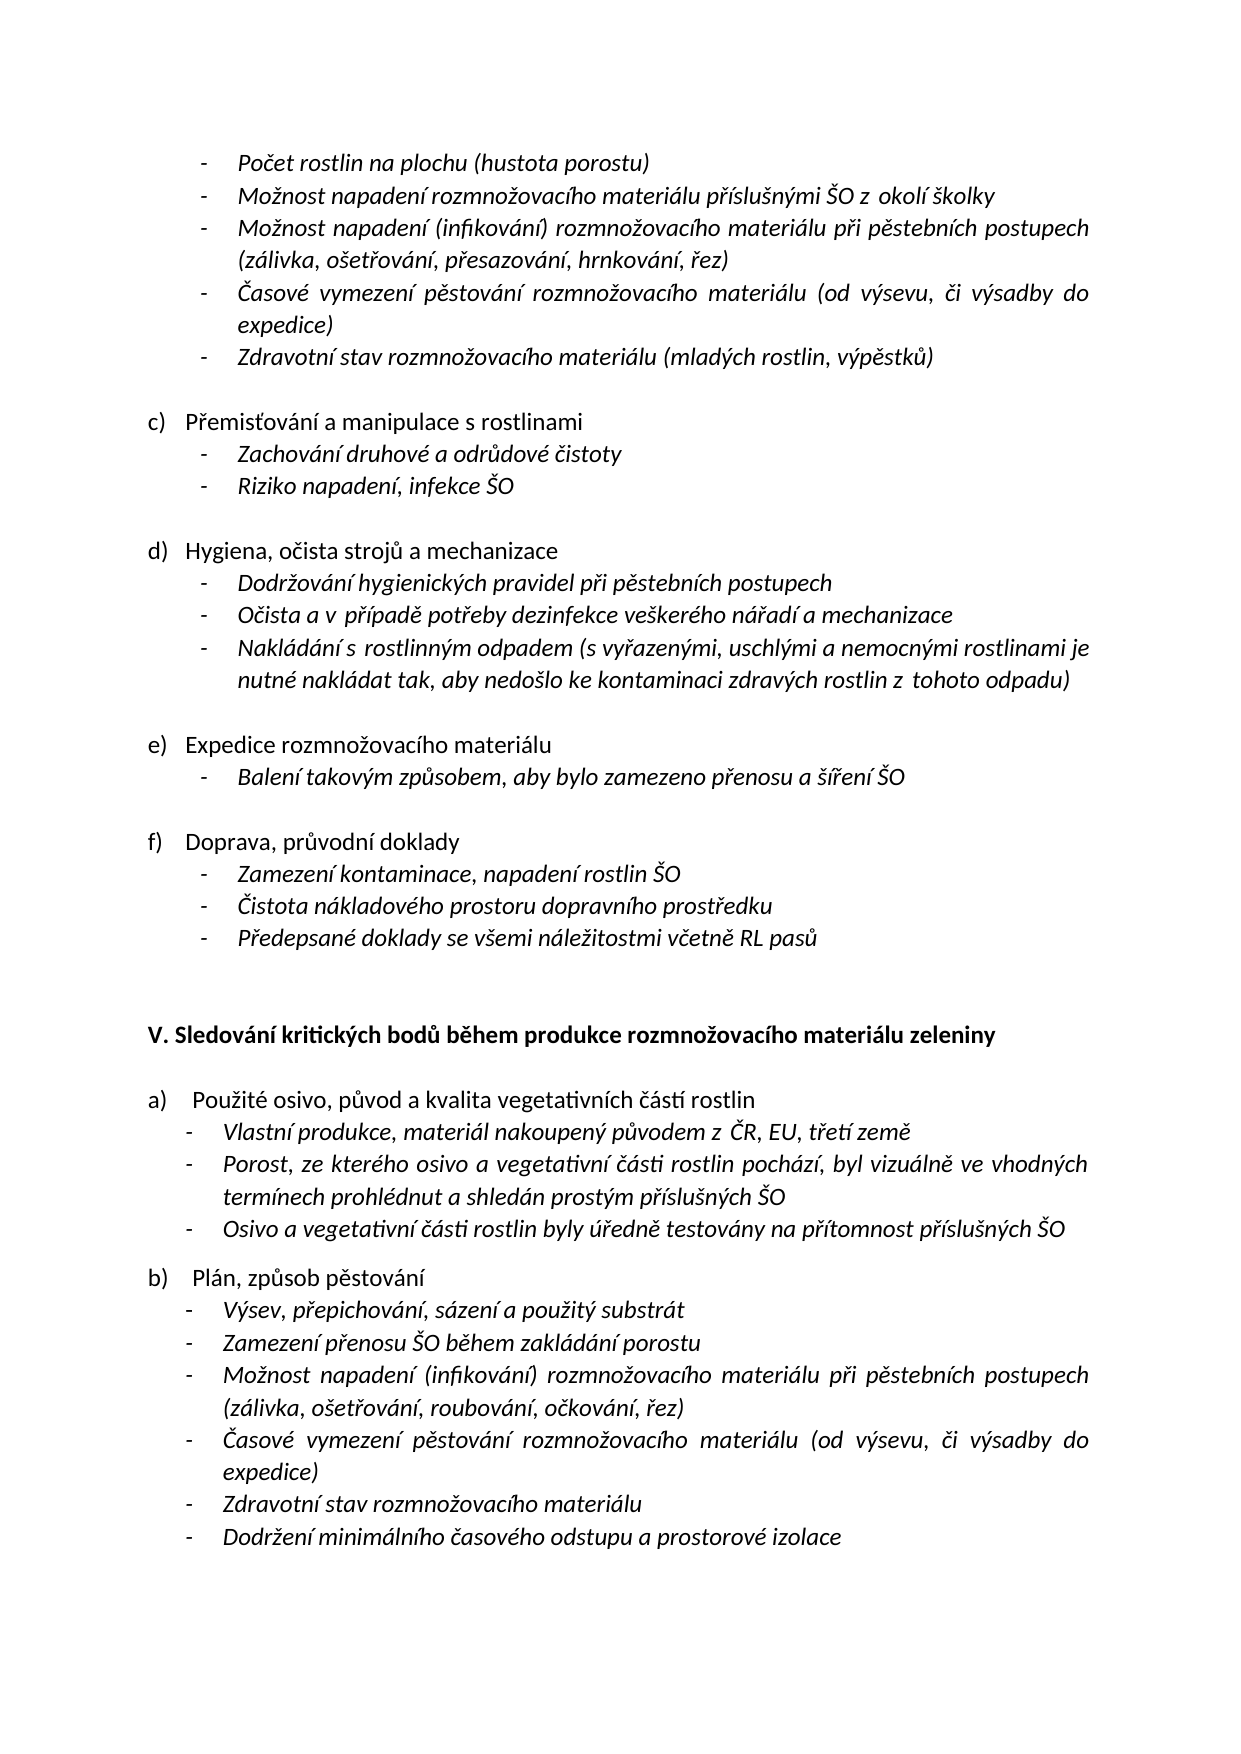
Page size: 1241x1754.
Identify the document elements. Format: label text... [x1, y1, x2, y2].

list Dodržování hygienických pravidel při pěstebních postupech [200, 567, 1093, 598]
list Zdravotní stav rozmnožovacího materiálu (mladých rostlin, výpěstků) [200, 341, 1093, 372]
list Dodržení minimálního časového odstupu a prostorové izolace [185, 1521, 1093, 1552]
list Možnost napadení (infikování) rozmnožovacího materiálu při pěstebních postupech (zálivka, ošetřování, přesazování, hrnkování, řez) [200, 212, 1093, 275]
list a) Použité osivo, původ a kvalita vegetativních částí rostlin [148, 1084, 1093, 1114]
list Možnost napadení rozmnožovacího materiálu příslušnými ŠO z okolí školky [200, 180, 1093, 210]
list Časové vymezení pěstování rozmnožovacího materiálu (od výsevu, či výsadby do expedice) [200, 277, 1093, 339]
list Počet rostlin na plochu (hustota porostu) [200, 148, 1093, 178]
list Čistota nákladového prostoru dopravního prostředku [200, 890, 1093, 921]
text V. Sledování kritických bodů během produkce rozmnožovacího materiálu zeleniny [148, 1019, 1093, 1050]
list Zamezení kontaminace, napadení rostlin ŠO [200, 858, 1093, 888]
list Expedice rozmnožovacího materiálu [148, 729, 1093, 759]
list Zachování druhové a odrůdové čistoty [200, 438, 1093, 469]
list Časové vymezení pěstování rozmnožovacího materiálu (od výsevu, či výsadby do expedice) [185, 1424, 1093, 1487]
list Porost, ze kterého osivo a vegetativní části rostlin pochází, byl vizuálně ve vhodných termínech prohlédnut a shledán prostým příslušných ŠO [185, 1149, 1093, 1211]
list Přemisťování a manipulace s rostlinami [148, 406, 1093, 436]
list Hygiena, očista strojů a mechanizace [148, 535, 1093, 566]
list Zdravotní stav rozmnožovacího materiálu [185, 1488, 1093, 1519]
list Předepsané doklady se všemi náležitostmi včetně RL pasů [200, 923, 1093, 953]
list Doprava, průvodní doklady [148, 826, 1093, 856]
text b) Plán, způsob pěstování [148, 1262, 1093, 1293]
list Očista a v případě potřeby dezinfekce veškerého nářadí a mechanizace [200, 600, 1093, 630]
list Vlastní produkce, materiál nakoupený původem z ČR, EU, třetí země [185, 1116, 1093, 1147]
list Nakládání s rostlinným odpadem (s vyřazenými, uschlými a nemocnými rostlinami je nutné nakládat tak, aby nedošlo ke kontaminaci zdravých rostlin z tohoto odpadu) [200, 632, 1093, 695]
list Balení takovým způsobem, aby bylo zamezeno přenosu a šíření ŠO [200, 761, 1093, 792]
list Možnost napadení (infikování) rozmnožovacího materiálu při pěstebních postupech (zálivka, ošetřování, roubování, očkování, řez) [185, 1359, 1093, 1422]
list Osivo a vegetativní části rostlin byly úředně testovány na přítomnost příslušných ŠO [185, 1213, 1093, 1244]
list Výsev, přepichování, sázení a použitý substrát [185, 1294, 1093, 1325]
list Riziko napadení, infekce ŠO [200, 471, 1093, 501]
list Zamezení přenosu ŠO během zakládání porostu [185, 1327, 1093, 1357]
